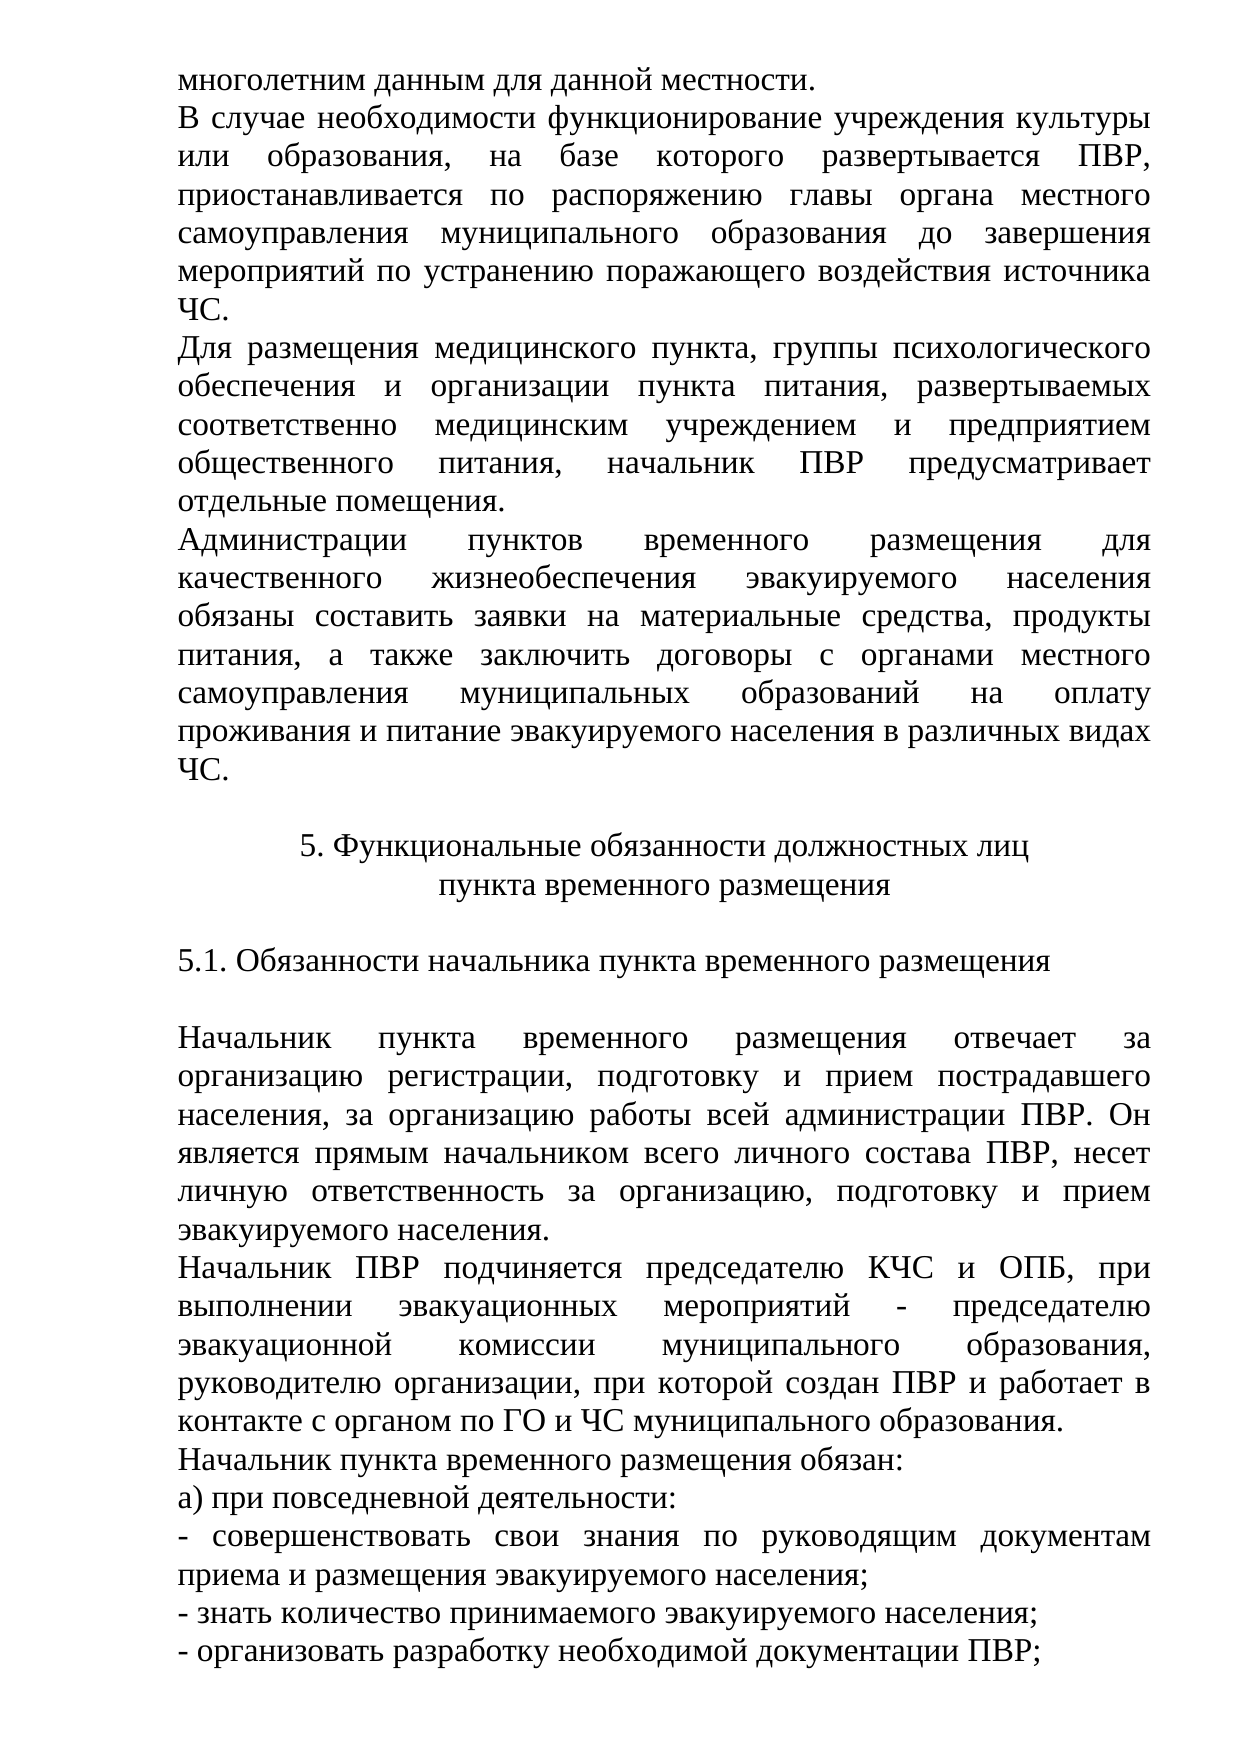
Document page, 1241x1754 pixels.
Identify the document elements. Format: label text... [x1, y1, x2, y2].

text Администрации пунктов временного размещения для качественного жизнеобеспечения эвакуируемого населения обязаны составить заявки на материальные средства, продукты питания, а также заключить договоры с органами местного самоуправления муниципальных образований на оплату проживания и питание эвакуируемого населения в различных видах ЧС. [177, 519, 1152, 787]
text Начальник ПВР подчиняется председателю КЧС и ОПБ, при выполнении эвакуационных мероприятий - председателю эвакуационной комиссии муниципального образования, руководителю организации, при которой создан ПВР и работает в контакте с органом по ГО и ЧС муниципального образования. [177, 1247, 1152, 1439]
text пункта временного размещения [177, 864, 1152, 902]
text - организовать разработку необходимой документации ПВР; [177, 1631, 1152, 1669]
text - совершенствовать свои знания по руководящим документам приема и размещения эвакуируемого населения; [177, 1516, 1152, 1592]
text В случае необходимости функционирование учреждения культуры или образования, на базе которого развертывается ПВР, приостанавливается по распоряжению главы органа местного самоуправления муниципального образования до завершения мероприятий по устранению поражающего воздействия источника ЧС. [177, 97, 1152, 327]
text - знать количество принимаемого эвакуируемого населения; [177, 1592, 1152, 1631]
text Для размещения медицинского пункта, группы психологического обеспечения и организации пункта питания, развертываемых соответственно медицинским учреждением и предприятием общественного питания, начальник ПВР предусматривает отдельные помещения. [177, 327, 1152, 519]
text а) при повседневной деятельности: [177, 1477, 1152, 1516]
text 5. Функциональные обязанности должностных лиц [177, 826, 1152, 864]
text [177, 59, 1152, 97]
text Начальник пункта временного размещения отвечает за организацию регистрации, подготовку и прием пострадавшего населения, за организацию работы всей администрации ПВР. Он является прямым начальником всего личного состава ПВР, несет личную ответственность за организацию, подготовку и прием эвакуируемого населения. [177, 1017, 1152, 1247]
text 5.1. Обязанности начальника пункта временного размещения [177, 941, 1152, 979]
text Начальник пункта временного размещения обязан: [177, 1439, 1152, 1477]
